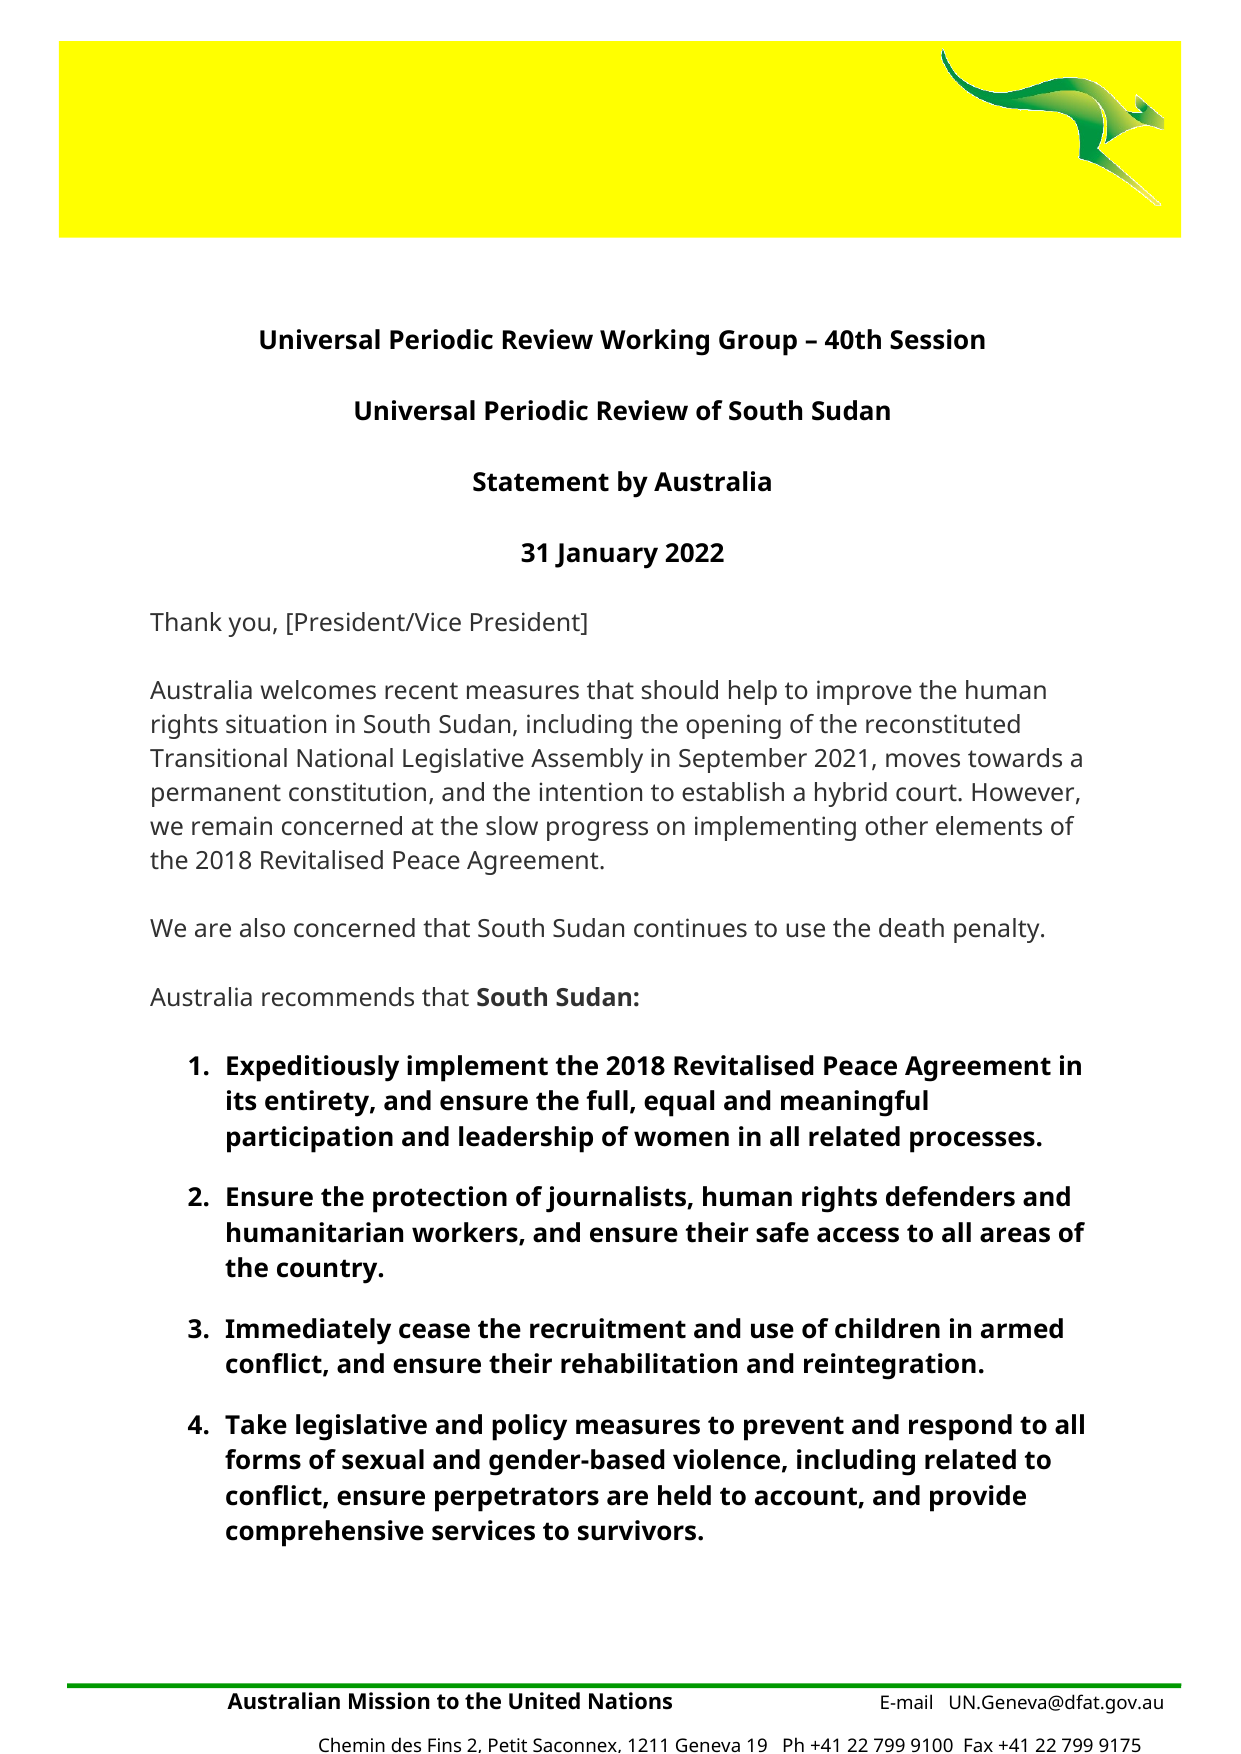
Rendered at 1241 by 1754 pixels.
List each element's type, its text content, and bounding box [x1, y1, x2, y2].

text Universal Periodic Review Working Group – 40th Session [150, 322, 1095, 357]
text Australia welcomes recent measures that should help to improve the human rights situation in South Sudan, including the opening of the reconstituted Transitional National Legislative Assembly in September 2021, moves towards a permanent constitution, and the intention to establish a hybrid court. However, we remain concerned at the slow progress on implementing other elements of the 2018 Revitalised Peace Agreement. [150, 673, 1090, 877]
text 31 January 2022 [150, 535, 1095, 570]
text Thank you, [President/Vice President] [150, 604, 1090, 638]
text We are also concerned that South Sudan continues to use the death penalty. [150, 911, 1090, 945]
text Universal Periodic Review of South Sudan [150, 393, 1095, 428]
list Take legislative and policy measures to prevent and respond to all forms of sexual and gender-based violence, including related to conflict, ensure perpetrators are held to account, and provide comprehensive services to survivors. [187, 1406, 1095, 1548]
list Expeditiously implement the 2018 Revitalised Peace Agreement in its entirety, and ensure the full, equal and meaningful participation and leadership of women in all related processes. [187, 1047, 1095, 1154]
list Immediately cease the recruitment and use of children in armed conflict, and ensure their rehabilitation and reintegration. [187, 1310, 1095, 1381]
list Ensure the protection of journalists, human rights defenders and humanitarian workers, and ensure their safe access to all areas of the country. [187, 1179, 1095, 1285]
text Australia recommends that South Sudan: [150, 979, 1090, 1013]
text Statement by Australia [150, 464, 1095, 499]
picture [932, 48, 1164, 211]
